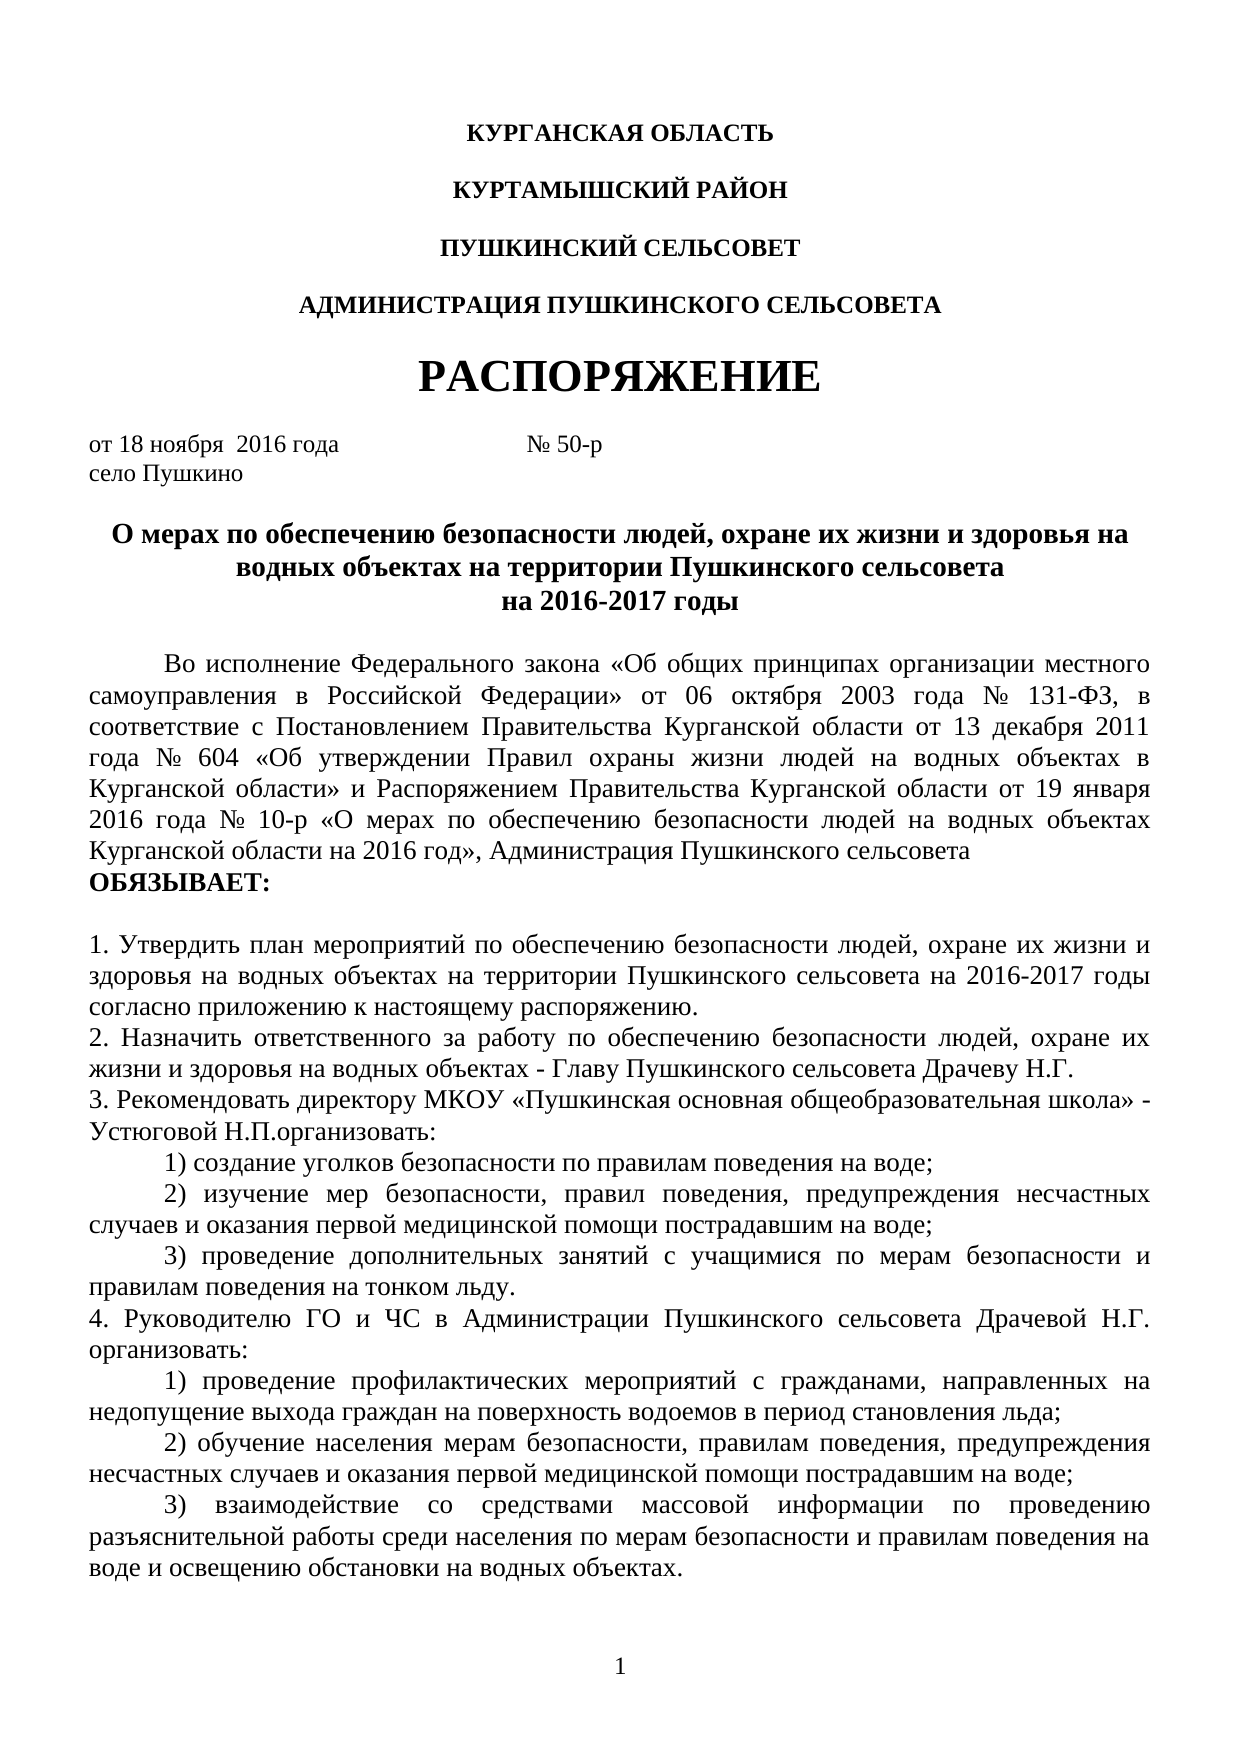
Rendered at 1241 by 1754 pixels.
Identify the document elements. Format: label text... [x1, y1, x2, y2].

text на 2016-2017 годы [89, 583, 1152, 616]
text от 18 ноября 2016 года № 50-р [89, 429, 1152, 458]
text 3. Рекомендовать директору МКОУ «Пушкинская основная общеобразовательная школа» - Устюговой Н.П.организовать: [89, 1084, 1152, 1146]
text 3) проведение дополнительных занятий с учащимися по мерам безопасности и правилам поведения на тонком льду. [89, 1239, 1152, 1302]
text 2. Назначить ответственного за работу по обеспечению безопасности людей, охране их жизни и здоровья на водных объектах - Главу Пушкинского сельсовета Драчеву Н.Г. [89, 1021, 1152, 1084]
text КУРГАНСКАЯ ОБЛАСТЬ [89, 118, 1152, 147]
text ОБЯЗЫВАЕТ: [89, 866, 1152, 897]
text КУРТАМЫШСКИЙ РАЙОН [89, 176, 1152, 204]
text РАСПОРЯЖЕНИЕ [89, 348, 1152, 401]
text 1. Утвердить план мероприятий по обеспечению безопасности людей, охране их жизни и здоровья на водных объектах на территории Пушкинского сельсовета на 2016-2017 годы согласно приложению к настоящему распоряжению. [89, 928, 1152, 1021]
text 4. Руководителю ГО и ЧС в Администрации Пушкинского сельсовета Драчевой Н.Г. организовать: [89, 1302, 1152, 1364]
text О мерах по обеспечению безопасности людей, охране их жизни и здоровья на водных объектах на территории Пушкинского сельсовета [89, 516, 1152, 583]
text 2) обучение населения мерам безопасности, правилам поведения, предупреждения несчастных случаев и оказания первой медицинской помощи пострадавшим на воде; [89, 1426, 1152, 1488]
text село Пушкино [89, 458, 1152, 487]
text АДМИНИСТРАЦИЯ ПУШКИНСКОГО СЕЛЬСОВЕТА [89, 291, 1152, 319]
text 3) взаимодействие со средствами массовой информации по проведению разъяснительной работы среди населения по мерам безопасности и правилам поведения на воде и освещению обстановки на водных объектах. [89, 1488, 1152, 1582]
text 2) изучение мер безопасности, правил поведения, предупреждения несчастных случаев и оказания первой медицинской помощи пострадавшим на воде; [89, 1177, 1152, 1239]
text 1) проведение профилактических мероприятий с гражданами, направленных на недопущение выхода граждан на поверхность водоемов в период становления льда; [89, 1364, 1152, 1426]
text Во исполнение Федерального закона «Об общих принципах организации местного самоуправления в Российской Федерации» от 06 октября 2003 года № 131-ФЗ, в соответствие с Постановлением Правительства Курганской области от 13 декабря 2011 года № 604 «Об утверждении Правил охраны жизни людей на водных объектах в Курганской области» и Распоряжением Правительства Курганской области от 19 января 2016 года № 10-р «О мерах по обеспечению безопасности людей на водных объектах Курганской области на 2016 год», Администрация Пушкинского сельсовета [89, 648, 1152, 866]
text 1) создание уголков безопасности по правилам поведения на воде; [89, 1146, 1152, 1177]
text ПУШКИНСКИЙ СЕЛЬСОВЕТ [89, 233, 1152, 262]
